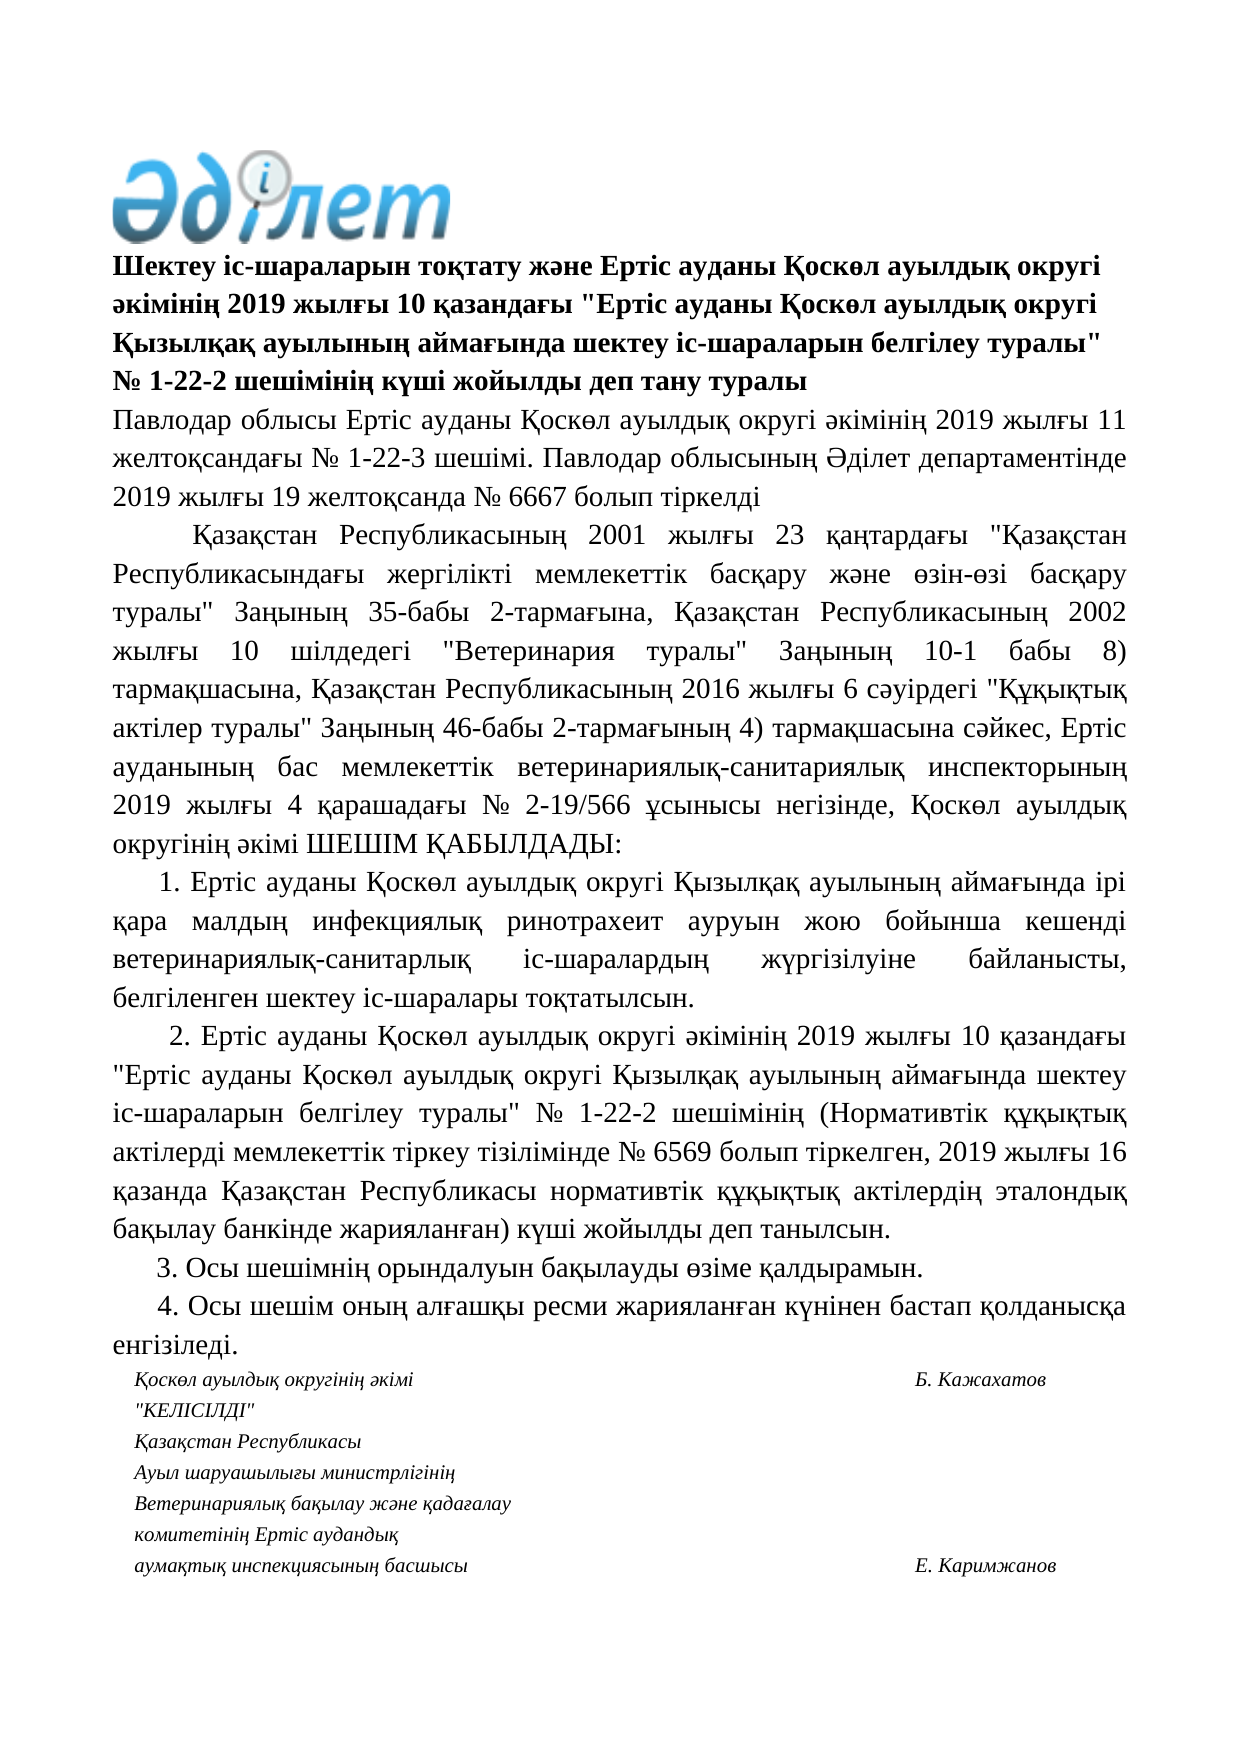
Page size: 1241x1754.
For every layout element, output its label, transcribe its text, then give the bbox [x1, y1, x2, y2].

table_cell аумақтық инспекциясының басшысы [101, 1552, 913, 1583]
table_cell "КЕЛІСІЛДІ" [101, 1396, 1240, 1427]
table_cell Ветеринариялық бақылау және қадағалау [101, 1490, 1240, 1521]
text 3. Осы шешімнің орындалуын бақылауды өзіме қалдырамын. [112, 1250, 1128, 1283]
picture [112, 150, 451, 244]
table_cell Е. Каримжанов [914, 1552, 1240, 1583]
table_cell Қазақстан Республикасы [101, 1428, 1240, 1458]
table_header Б. Кажахатов [914, 1365, 1240, 1396]
text Шектеу іс-шараларын тоқтату және Ертіс ауданы Қоскөл ауылдық округі әкімінің 2019 жылғы 10 қазандағы "Ертіс ауданы Қоскөл ауылдық округі Қызылқақ ауылының аймағында шектеу іс-шараларын белгілеу туралы" № 1-22-2 шешімінің күші жойылды деп тану туралы [112, 248, 1128, 397]
text 2. Ертіс ауданы Қоскөл ауылдық округі әкімінің 2019 жылғы 10 қазандағы "Ертіс ауданы Қоскөл ауылдық округі Қызылқақ ауылының аймағында шектеу іс-шараларын белгілеу туралы" № 1-22-2 шешімінің (Нормативтік құқықтық актілерді мемлекеттік тіркеу тізілімінде № 6569 болып тіркелген, 2019 жылғы 16 қазанда Қазақстан Республикасы нормативтік құқықтық актілердің эталондық бақылау банкінде жарияланған) күші жойылды деп танылсын. [112, 1018, 1128, 1245]
table_cell комитетінің Ертіс аудандық [101, 1521, 1240, 1552]
text 1. Ертіс ауданы Қоскөл ауылдық округі Қызылқақ ауылының аймағында ірі қара малдың инфекциялық ринотрахеит ауруын жою бойынша кешенді ветеринариялық-санитарлық іс-шаралардың жүргізілуіне байланысты, белгіленген шектеу іс-шаралары тоқтатылсын. [112, 864, 1128, 1013]
table_cell Ауыл шаруашылығы министрлігінің [101, 1459, 1240, 1489]
text Павлодар облысы Ертіс ауданы Қоскөл ауылдық округі әкімінің 2019 жылғы 11 желтоқсандағы № 1-22-3 шешімі. Павлодар облысының Әділет департаментінде 2019 жылғы 19 желтоқсанда № 6667 болып тіркелді [112, 402, 1128, 512]
text Қазақстан Республикасының 2001 жылғы 23 қаңтардағы "Қазақстан Республикасындағы жергілікті мемлекеттік басқару және өзін-өзі басқару туралы" Заңының 35-бабы 2-тармағына, Қазақстан Республикасының 2002 жылғы 10 шілдедегі "Ветеринария туралы" Заңының 10-1 бабы 8) тармақшасына, Қазақстан Республикасының 2016 жылғы 6 сәуірдегі "Құқықтық актілер туралы" Заңының 46-бабы 2-тармағының 4) тармақшасына сәйкес, Ертіс ауданының бас мемлекеттік ветеринариялық-санитариялық инспекторының 2019 жылғы 4 қарашадағы № 2-19/566 ұсынысы негізінде, Қоскөл ауылдық округінің әкімі ШЕШІМ ҚАБЫЛДАДЫ: [112, 517, 1128, 859]
text 4. Осы шешім оның алғашқы ресми жарияланған күнінен бастап қолданысқа енгізіледі. [112, 1288, 1128, 1360]
table_header Қоскөл ауылдық округінің әкімі [101, 1365, 913, 1396]
